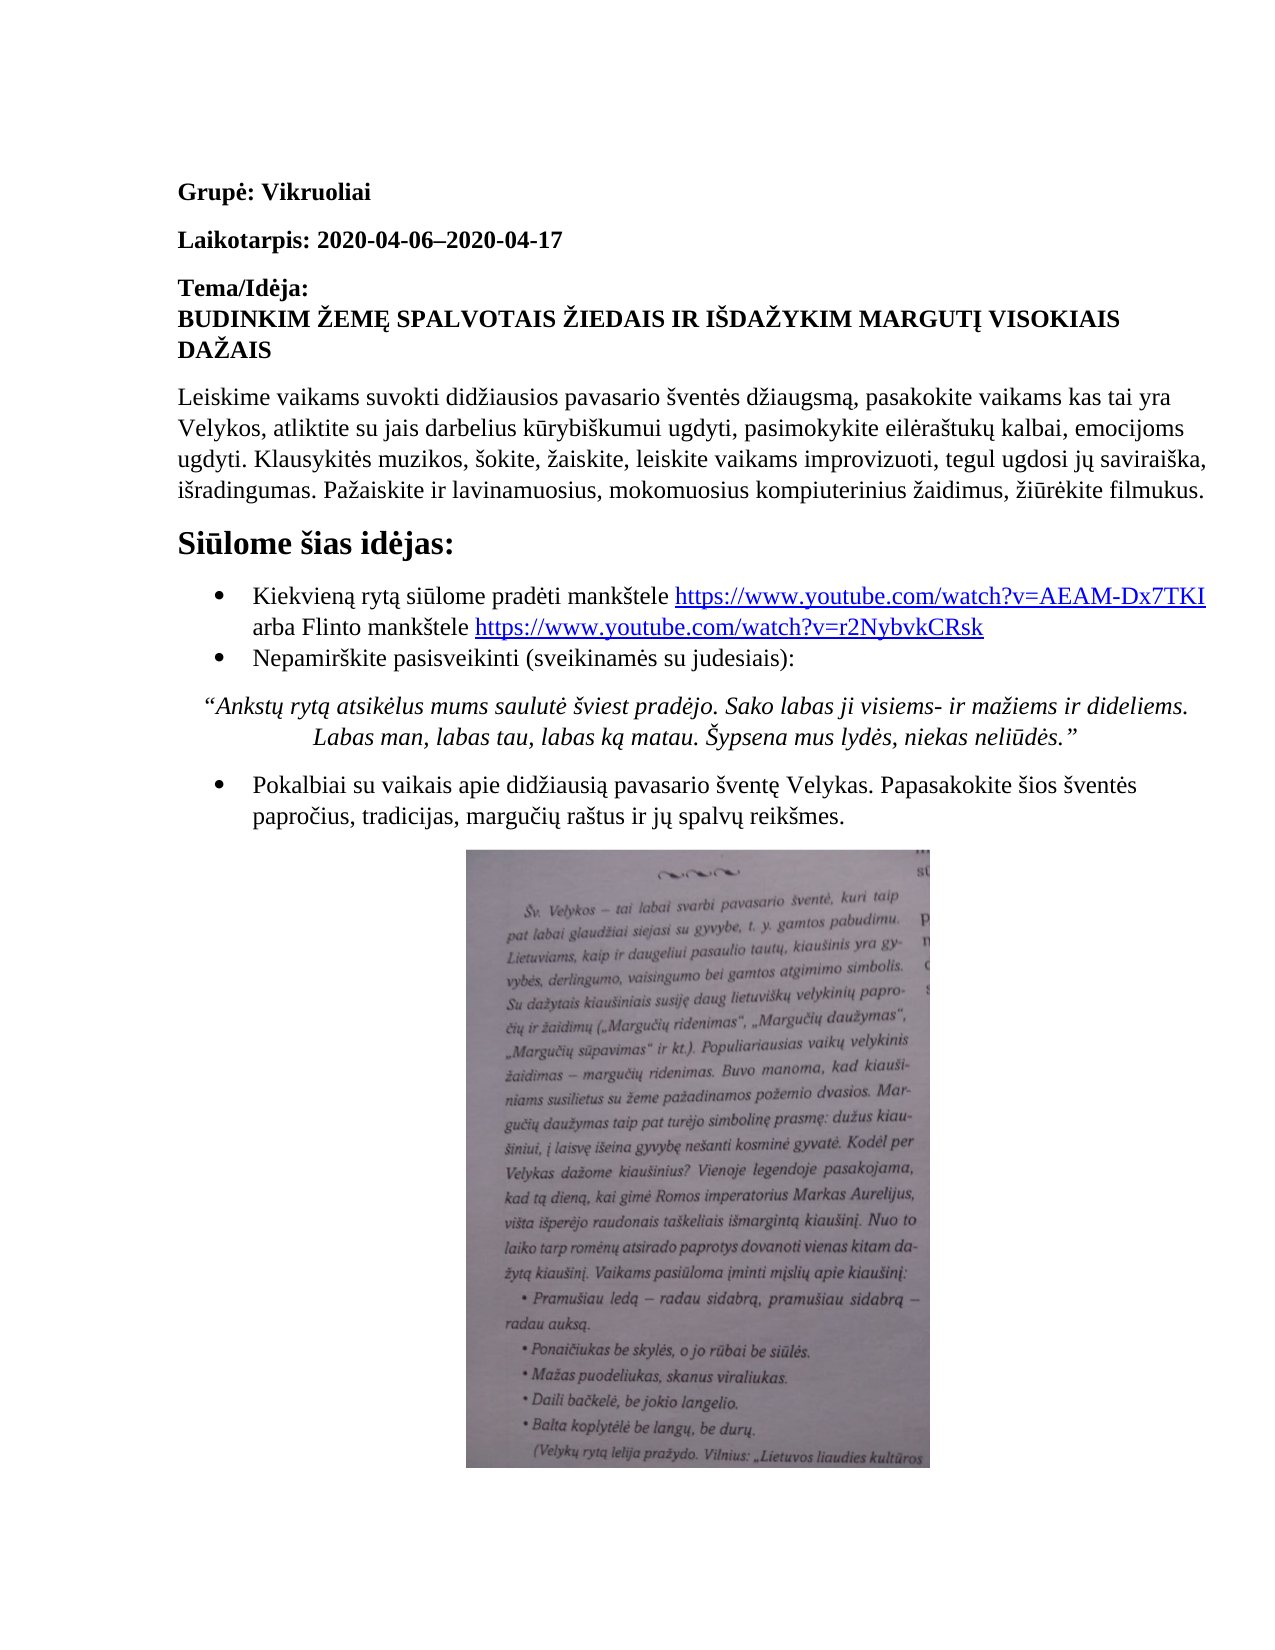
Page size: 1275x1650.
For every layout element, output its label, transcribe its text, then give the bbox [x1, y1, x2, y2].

text “Ankstų rytą atsikėlus mums saulutė šviest pradėjo. Sako labas ji visiems- ir mažiems ir dideliems. Labas man, labas tau, labas ką matau. Šypsena mus lydės, niekas neliūdės.” [177, 691, 1216, 751]
text Grupė: Vikruoliai [177, 177, 1216, 206]
list Nepamirškite pasisveikinti (sveikinamės su judesiais): [215, 643, 1216, 672]
text Leiskime vaikams suvokti didžiausios pavasario šventės džiaugsmą, pasakokite vaikams kas tai yra Velykos, atliktite su jais darbelius kūrybiškumui ugdyti, pasimokykite eilėraštukų kalbai, emocijoms ugdyti. Klausykitės muzikos, šokite, žaiskite, leiskite vaikams improvizuoti, tegul ugdosi jų saviraiška, išradingumas. Pažaiskite ir lavinamuosius, mokomuosius kompiuterinius žaidimus, žiūrėkite filmukus. [177, 382, 1216, 504]
text Laikotarpis: 2020-04-06–2020-04-17 [177, 225, 1216, 254]
list Kiekvieną rytą siūlome pradėti mankštele https://www.youtube.com/watch?v=AEAM-Dx7TKI arba Flinto mankštele https://www.youtube.com/watch?v=r2NybvkCRsk [215, 581, 1216, 641]
text Siūlome šias idėjas: [177, 523, 1216, 562]
text Tema/Idėja: BUDINKIM ŽEMĘ SPALVOTAIS ŽIEDAIS IR IŠDAŽYKIM MARGUTĮ VISOKIAIS DAŽAIS [177, 273, 1216, 363]
list Pokalbiai su vaikais apie didžiausią pavasario šventę Velykas. Papasakokite šios šventės papročius, tradicijas, margučių raštus ir jų spalvų reikšmes. [215, 770, 1216, 829]
picture [466, 850, 930, 1467]
